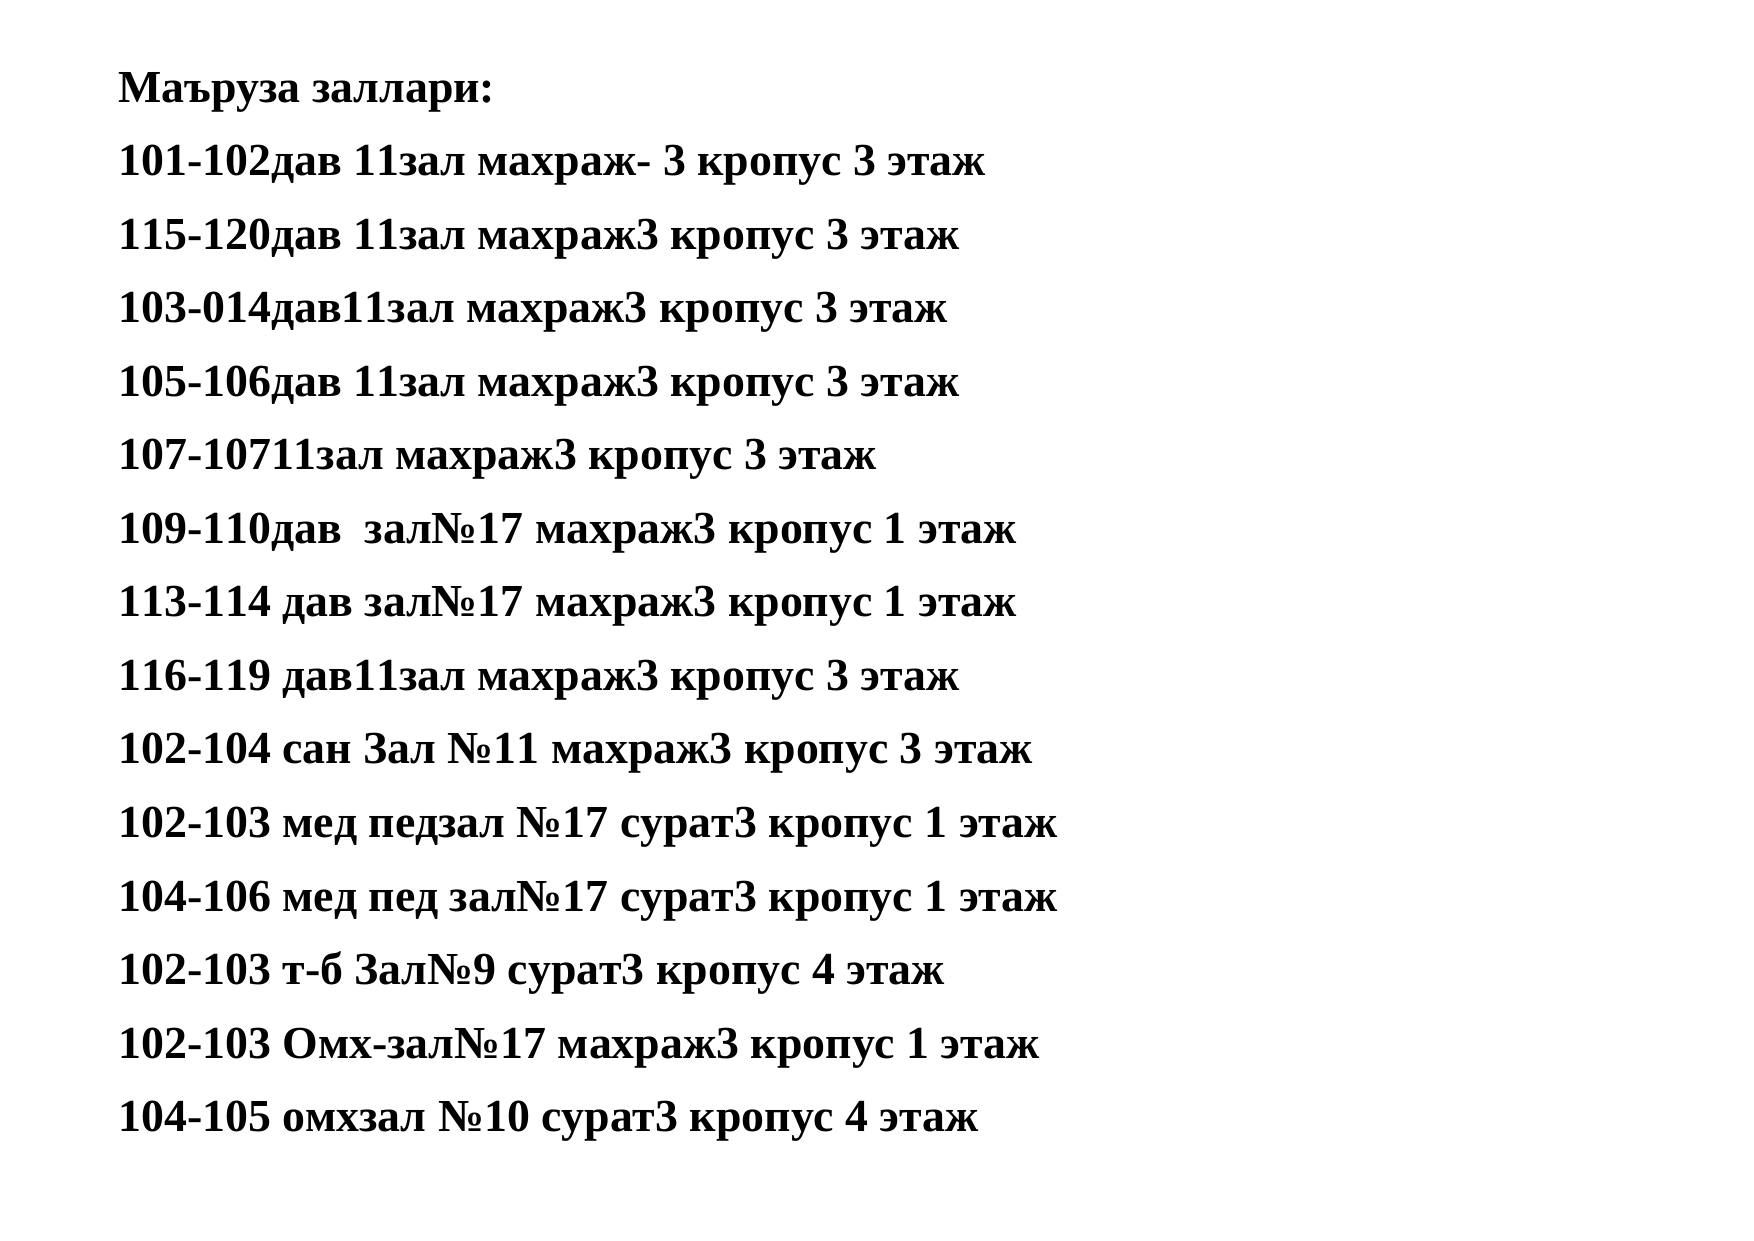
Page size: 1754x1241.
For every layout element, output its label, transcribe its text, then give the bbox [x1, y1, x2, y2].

text 104-105 омхзал №10 сурат3 кропус 4 этаж [118, 1089, 1636, 1141]
text 102-104 сан Зал №11 махраж3 кропус 3 этаж [118, 721, 1636, 774]
text 107-10711зал махраж3 кропус 3 этаж [118, 427, 1636, 479]
text 104-106 мед пед зал№17 сурат3 кропус 1 этаж [118, 868, 1636, 921]
text 113-114 дав зал№17 махраж3 кропус 1 этаж [118, 574, 1636, 627]
text 116-119 дав11зал махраж3 кропус 3 этаж [118, 647, 1636, 700]
text Маъруза заллари: [118, 59, 1636, 112]
text 101-102дав 11зал махраж- 3 кропус 3 этаж [118, 133, 1636, 185]
text 102-103 т-б Зал№9 сурат3 кропус 4 этаж [118, 942, 1636, 994]
text 105-106дав 11зал махраж3 кропус 3 этаж [118, 353, 1636, 406]
text 115-120дав 11зал махраж3 кропус 3 этаж [118, 206, 1636, 259]
text 102-103 мед педзал №17 сурат3 кропус 1 этаж [118, 794, 1636, 847]
text 103-014дав11зал махраж3 кропус 3 этаж [118, 280, 1636, 332]
text 102-103 Омх-зал№17 махраж3 кропус 1 этаж [118, 1015, 1636, 1068]
text 109-110дав зал№17 махраж3 кропус 1 этаж [118, 500, 1636, 553]
